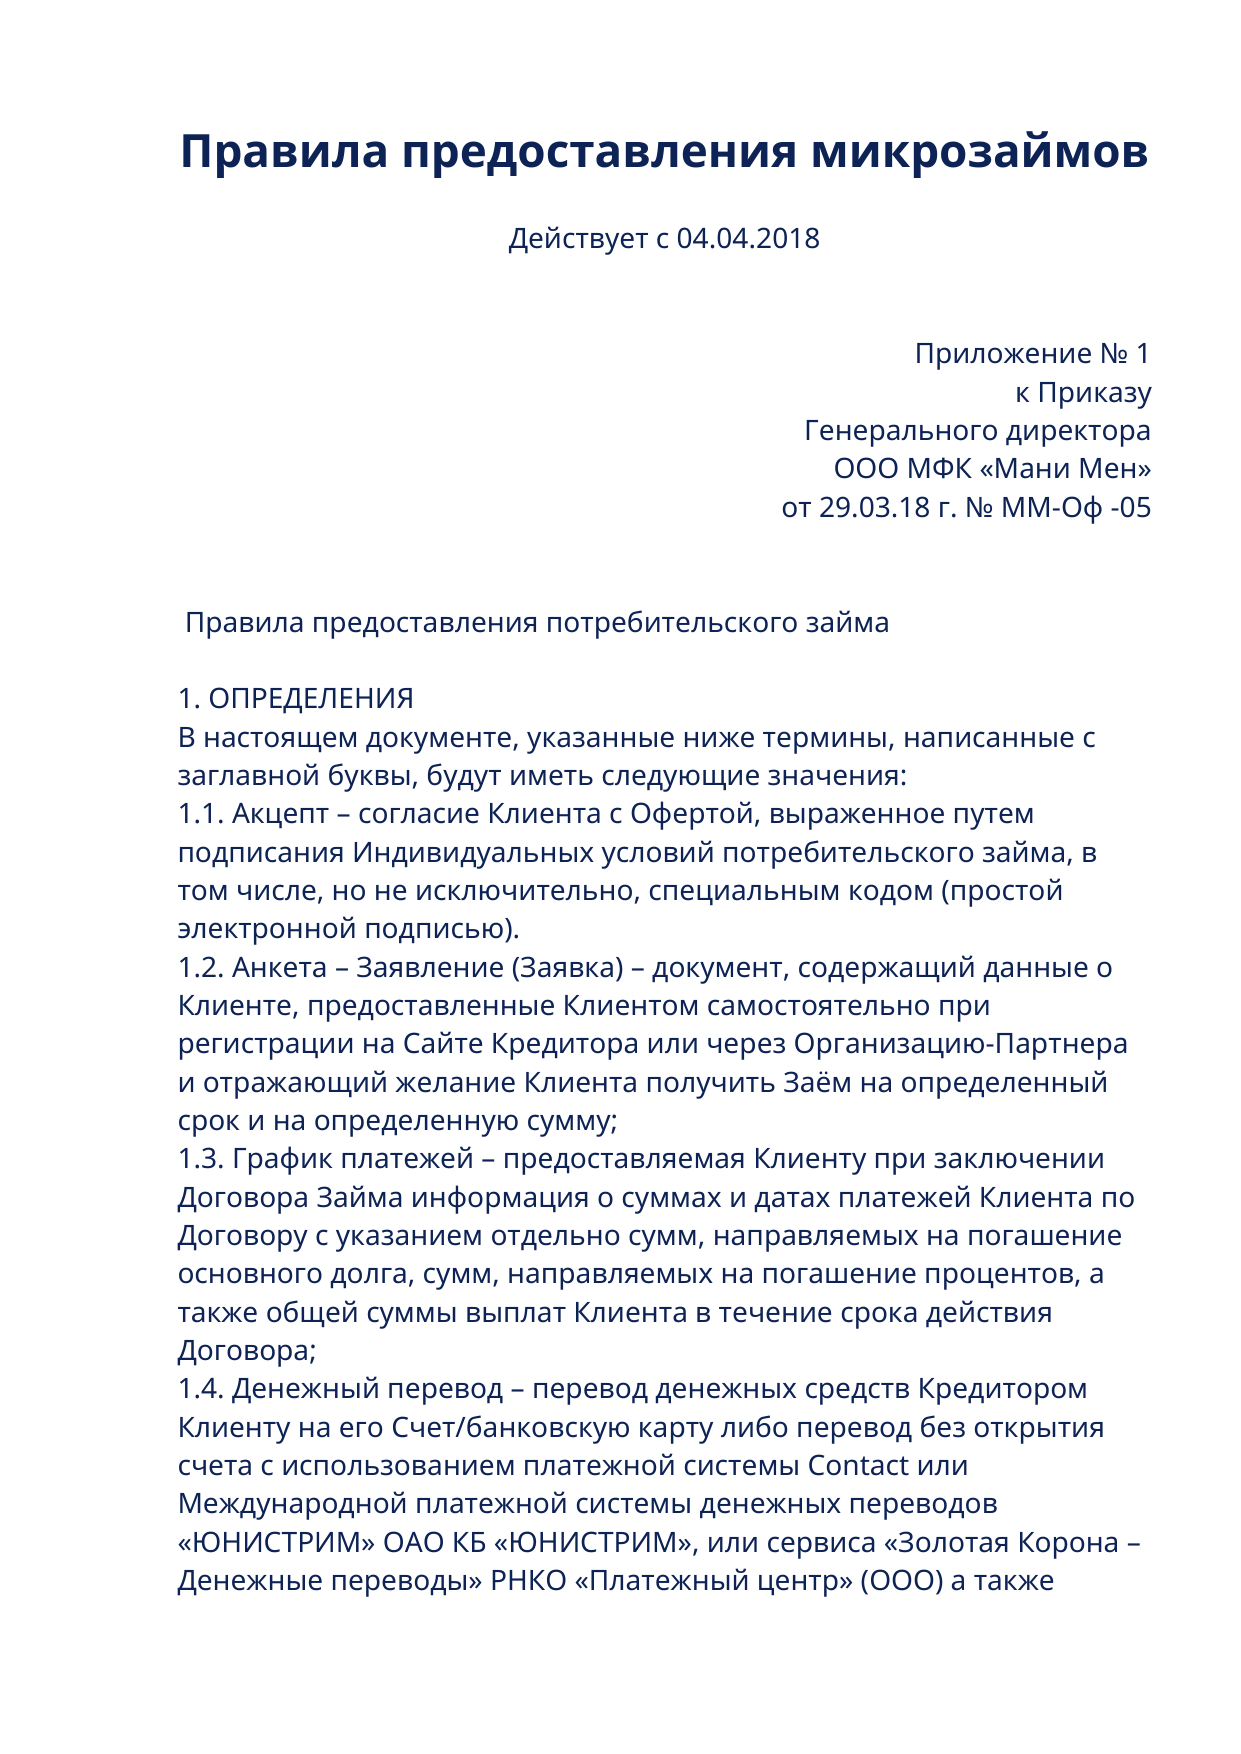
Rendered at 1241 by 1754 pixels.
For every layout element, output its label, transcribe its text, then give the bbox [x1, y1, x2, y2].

text ООО МФК «Мани Мен» [177, 449, 1152, 487]
text Генерального директора [177, 411, 1152, 449]
text 1.3. График платежей – предоставляемая Клиенту при заключении Договора Займа информация о суммах и датах платежей Клиента по Договору с указанием отдельно сумм, направляемых на погашение основного долга, сумм, направляемых на погашение процентов, а также общей суммы выплат Клиента в течение срока действия Договора; [177, 1139, 1152, 1369]
text к Приказу [177, 372, 1152, 411]
text от 29.03.18 г. № ММ-Оф -05 [177, 487, 1152, 526]
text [177, 1369, 1152, 1599]
text Действует с 04.04.2018 [177, 219, 1152, 257]
text 1. ОПРЕДЕЛЕНИЯ [177, 679, 1152, 717]
text 1.2. Анкета – Заявление (Заявка) – документ, содержащий данные о Клиенте, предоставленные Клиентом самостоятельно при регистрации на Сайте Кредитора или через Организацию-Партнера и отражающий желание Клиента получить Заём на определенный срок и на определенную сумму; [177, 947, 1152, 1139]
text 1.1. Акцепт – согласие Клиента с Офертой, выраженное путем подписания Индивидуальных условий потребительского займа, в том числе, но не исключительно, специальным кодом (простой электронной подписью). [177, 794, 1152, 947]
text Приложение № 1 [177, 334, 1152, 372]
text В настоящем документе, указанные ниже термины, написанные с заглавной буквы, будут иметь следующие значения: [177, 717, 1152, 794]
text Правила предоставления микрозаймов [177, 118, 1152, 181]
text Правила предоставления потребительского займа [177, 602, 1152, 641]
